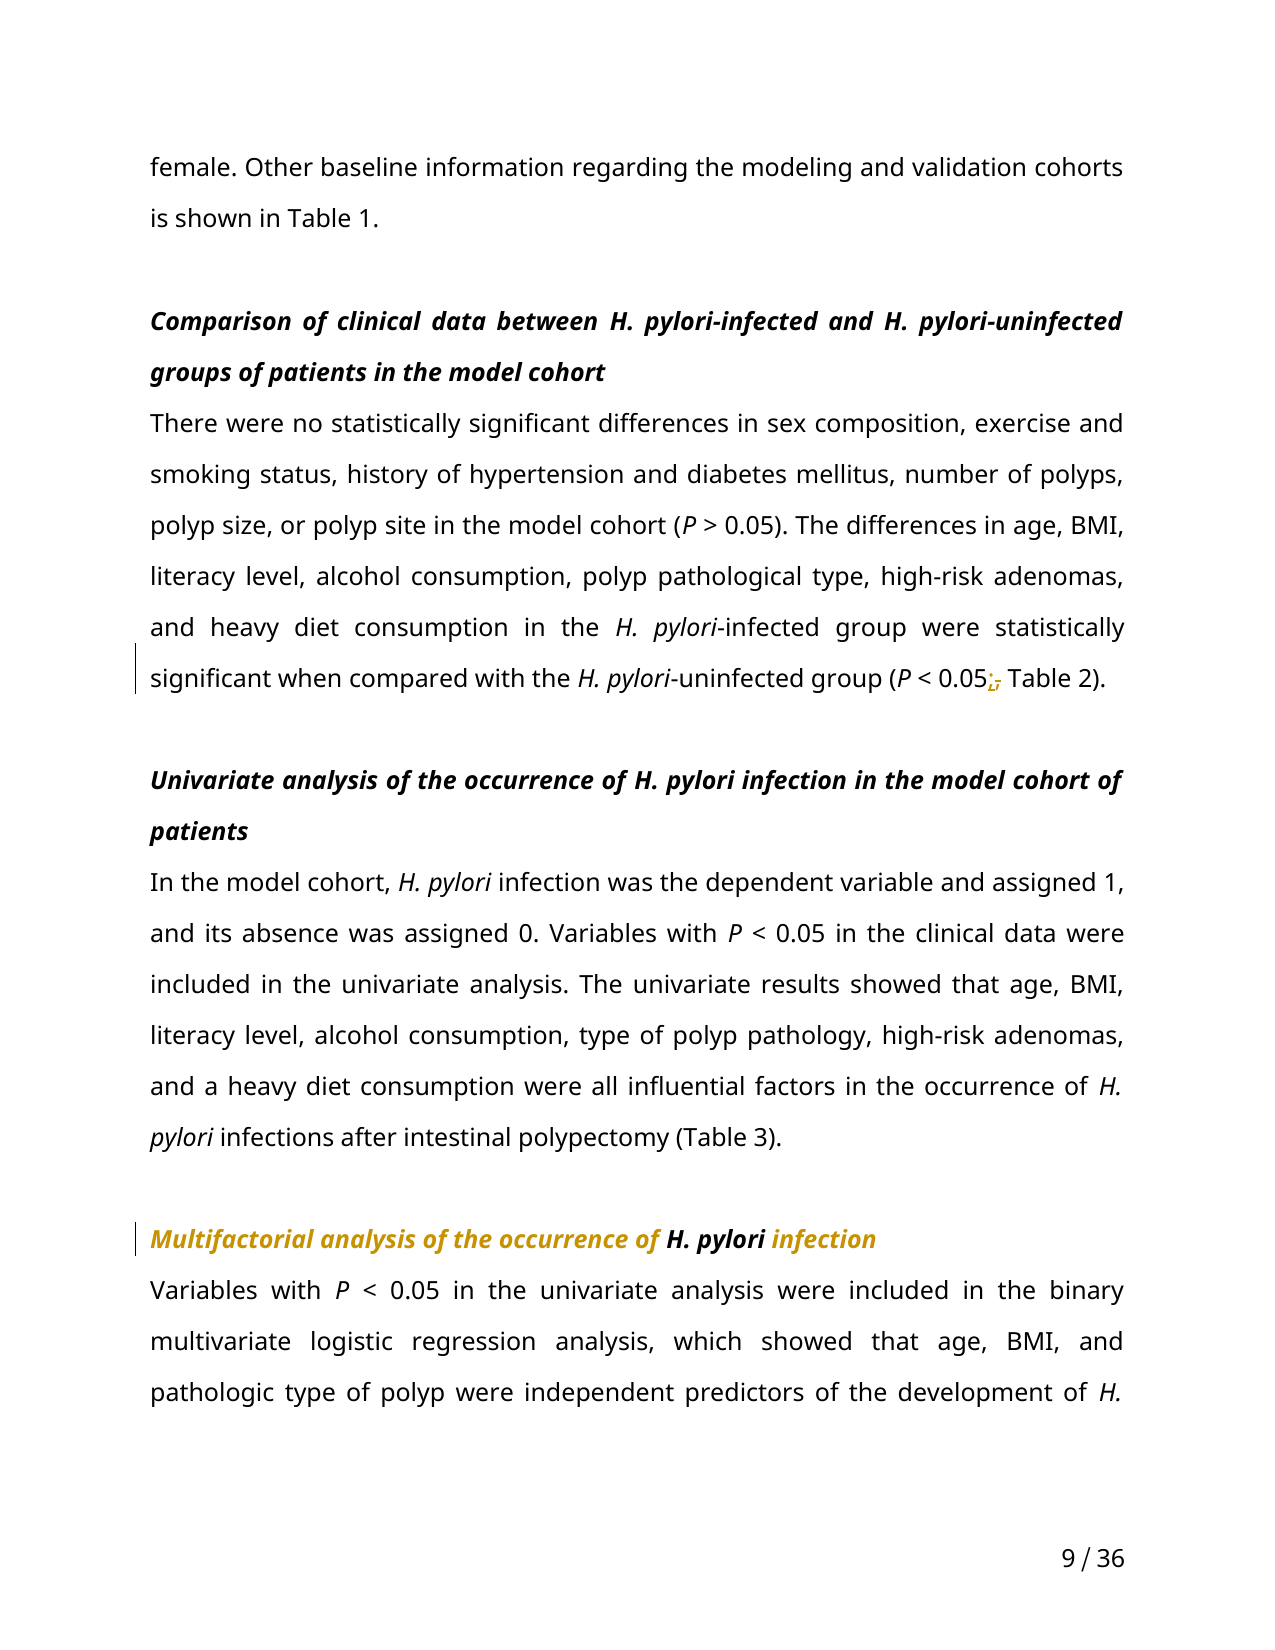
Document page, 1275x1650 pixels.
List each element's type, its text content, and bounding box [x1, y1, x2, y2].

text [150, 150, 1125, 235]
text Multifactorial analysis of the occurrence of H. pylori infection [150, 1222, 1125, 1256]
text Univariate analysis of the occurrence of H. pylori infection in the model cohort of patients [150, 762, 1125, 848]
text There were no statistically significant differences in sex composition, exercise and smoking status, history of hypertension and diabetes mellitus, number of polyps, polyp size, or polyp site in the model cohort (P > 0.05). The differences in age, BMI, literacy level, alcohol consumption, polyp pathological type, high-risk adenomas, and heavy diet consumption in the H. pylori-infected group were statistically significant when compared with the H. pylori-uninfected group (P < 0.05 Table 2). [150, 405, 1125, 694]
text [150, 1273, 1125, 1409]
text Comparison of clinical data between H. pylori-infected and H. pylori-uninfected groups of patients in the model cohort [150, 303, 1125, 388]
text In the model cohort, H. pylori infection was the dependent variable and assigned 1, and its absence was assigned 0. Variables with P < 0.05 in the clinical data were included in the univariate analysis. The univariate results showed that age, BMI, literacy level, alcohol consumption, type of polyp pathology, high-risk adenomas, and a heavy diet consumption were all influential factors in the occurrence of H. pylori infections after intestinal polypectomy (Table 3). [150, 864, 1125, 1154]
